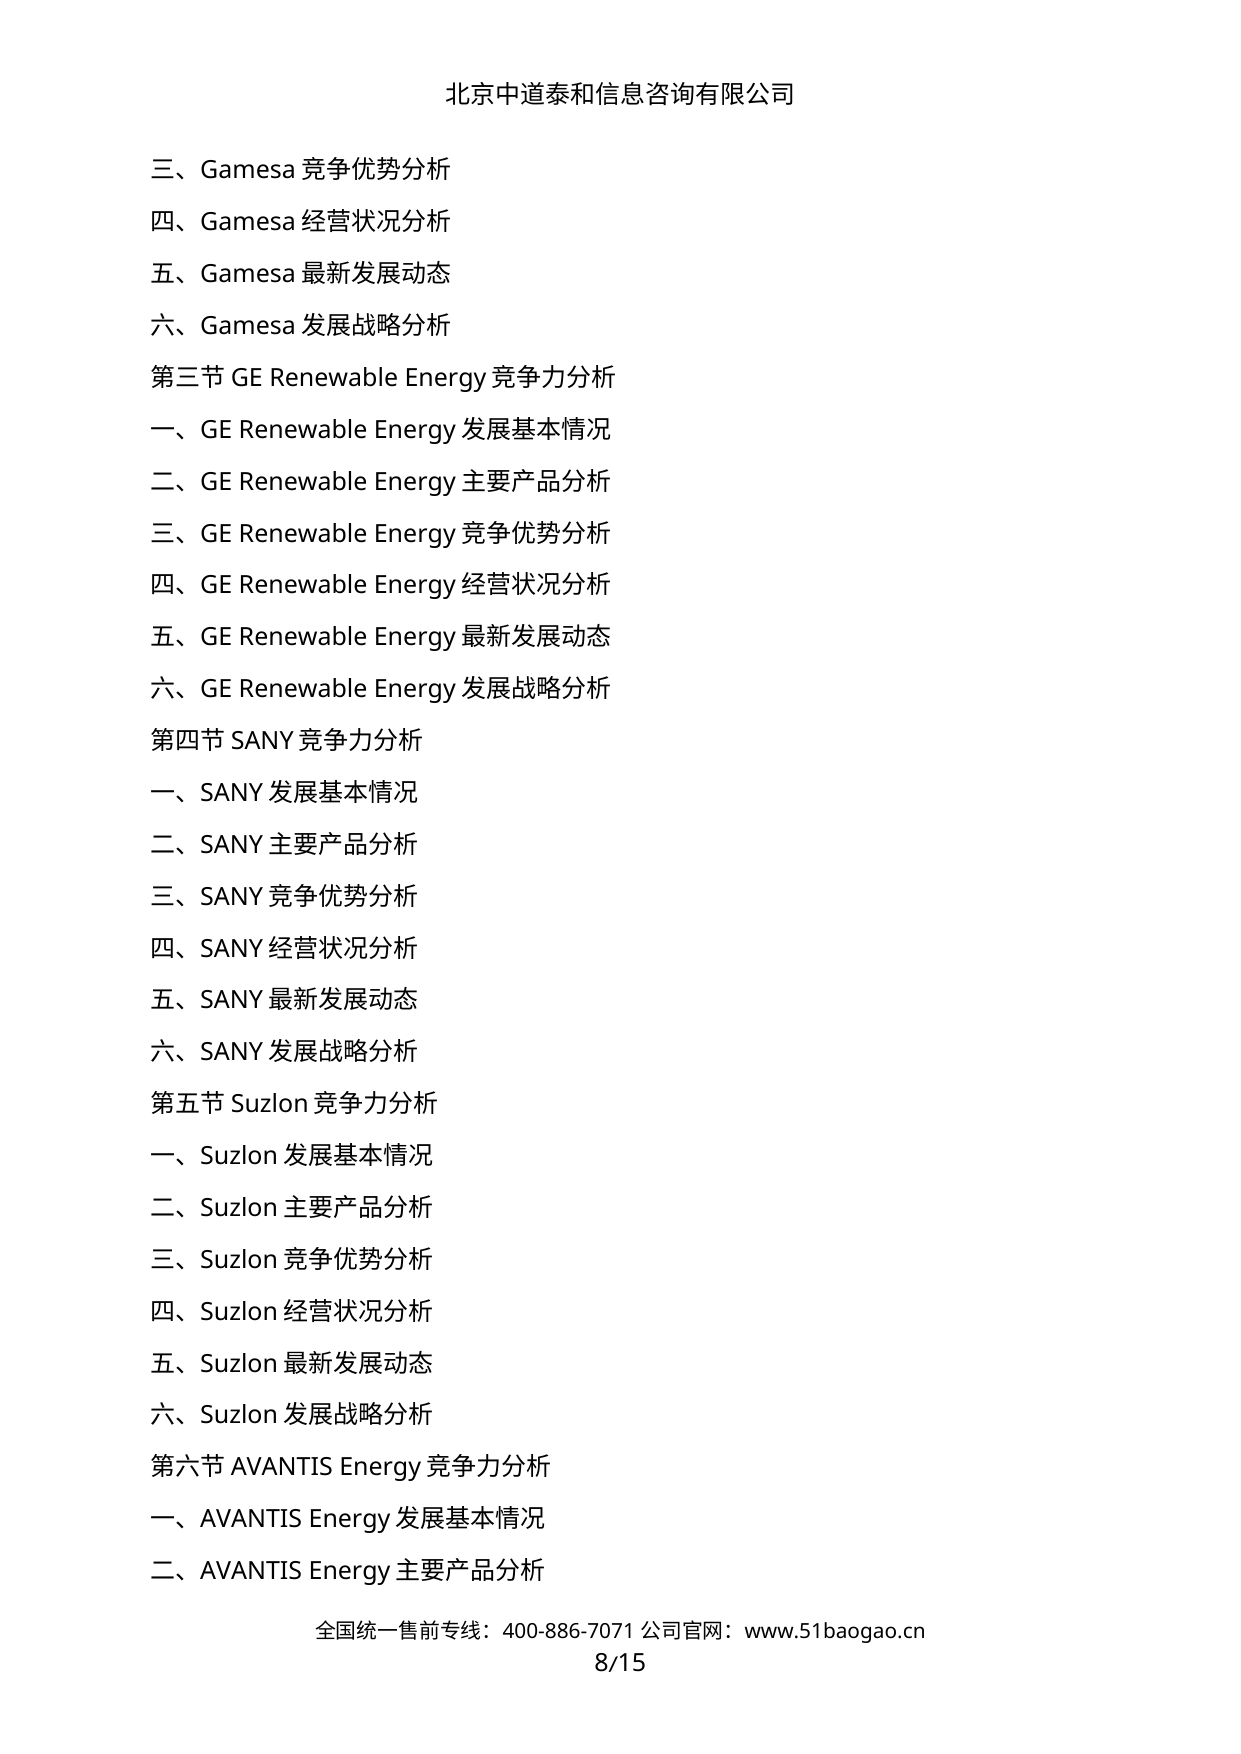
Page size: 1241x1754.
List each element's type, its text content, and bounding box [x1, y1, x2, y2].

text 二、SANY主要产品分析 [150, 824, 1090, 861]
text 四、GE Renewable Energy经营状况分析 [150, 565, 1090, 601]
text 第四节 SANY竞争力分析 [150, 721, 1090, 757]
text 一、Suzlon发展基本情况 [150, 1136, 1090, 1172]
text 第五节 Suzlon竞争力分析 [150, 1084, 1090, 1120]
text 六、Suzlon发展战略分析 [150, 1395, 1090, 1431]
text 二、AVANTIS Energy主要产品分析 [150, 1551, 1090, 1587]
text 一、SANY发展基本情况 [150, 772, 1090, 809]
text 四、SANY经营状况分析 [150, 928, 1090, 964]
text 三、SANY竞争优势分析 [150, 876, 1090, 912]
text 三、Suzlon竞争优势分析 [150, 1239, 1090, 1276]
text 三、Gamesa竞争优势分析 [150, 150, 1090, 186]
text 五、GE Renewable Energy最新发展动态 [150, 617, 1090, 653]
text 二、GE Renewable Energy主要产品分析 [150, 461, 1090, 497]
text 三、GE Renewable Energy竞争优势分析 [150, 513, 1090, 549]
text 六、SANY发展战略分析 [150, 1032, 1090, 1068]
text 二、Suzlon主要产品分析 [150, 1187, 1090, 1224]
text 五、Suzlon最新发展动态 [150, 1343, 1090, 1379]
text 六、GE Renewable Energy发展战略分析 [150, 669, 1090, 705]
text 第三节 GE Renewable Energy竞争力分析 [150, 357, 1090, 394]
text 四、Gamesa经营状况分析 [150, 202, 1090, 238]
text 五、Gamesa最新发展动态 [150, 254, 1090, 290]
text 一、GE Renewable Energy发展基本情况 [150, 409, 1090, 446]
text 第六节 AVANTIS Energy竞争力分析 [150, 1447, 1090, 1483]
text 一、AVANTIS Energy发展基本情况 [150, 1499, 1090, 1535]
text 六、Gamesa发展战略分析 [150, 306, 1090, 342]
text 四、Suzlon经营状况分析 [150, 1291, 1090, 1327]
text 五、SANY最新发展动态 [150, 980, 1090, 1016]
